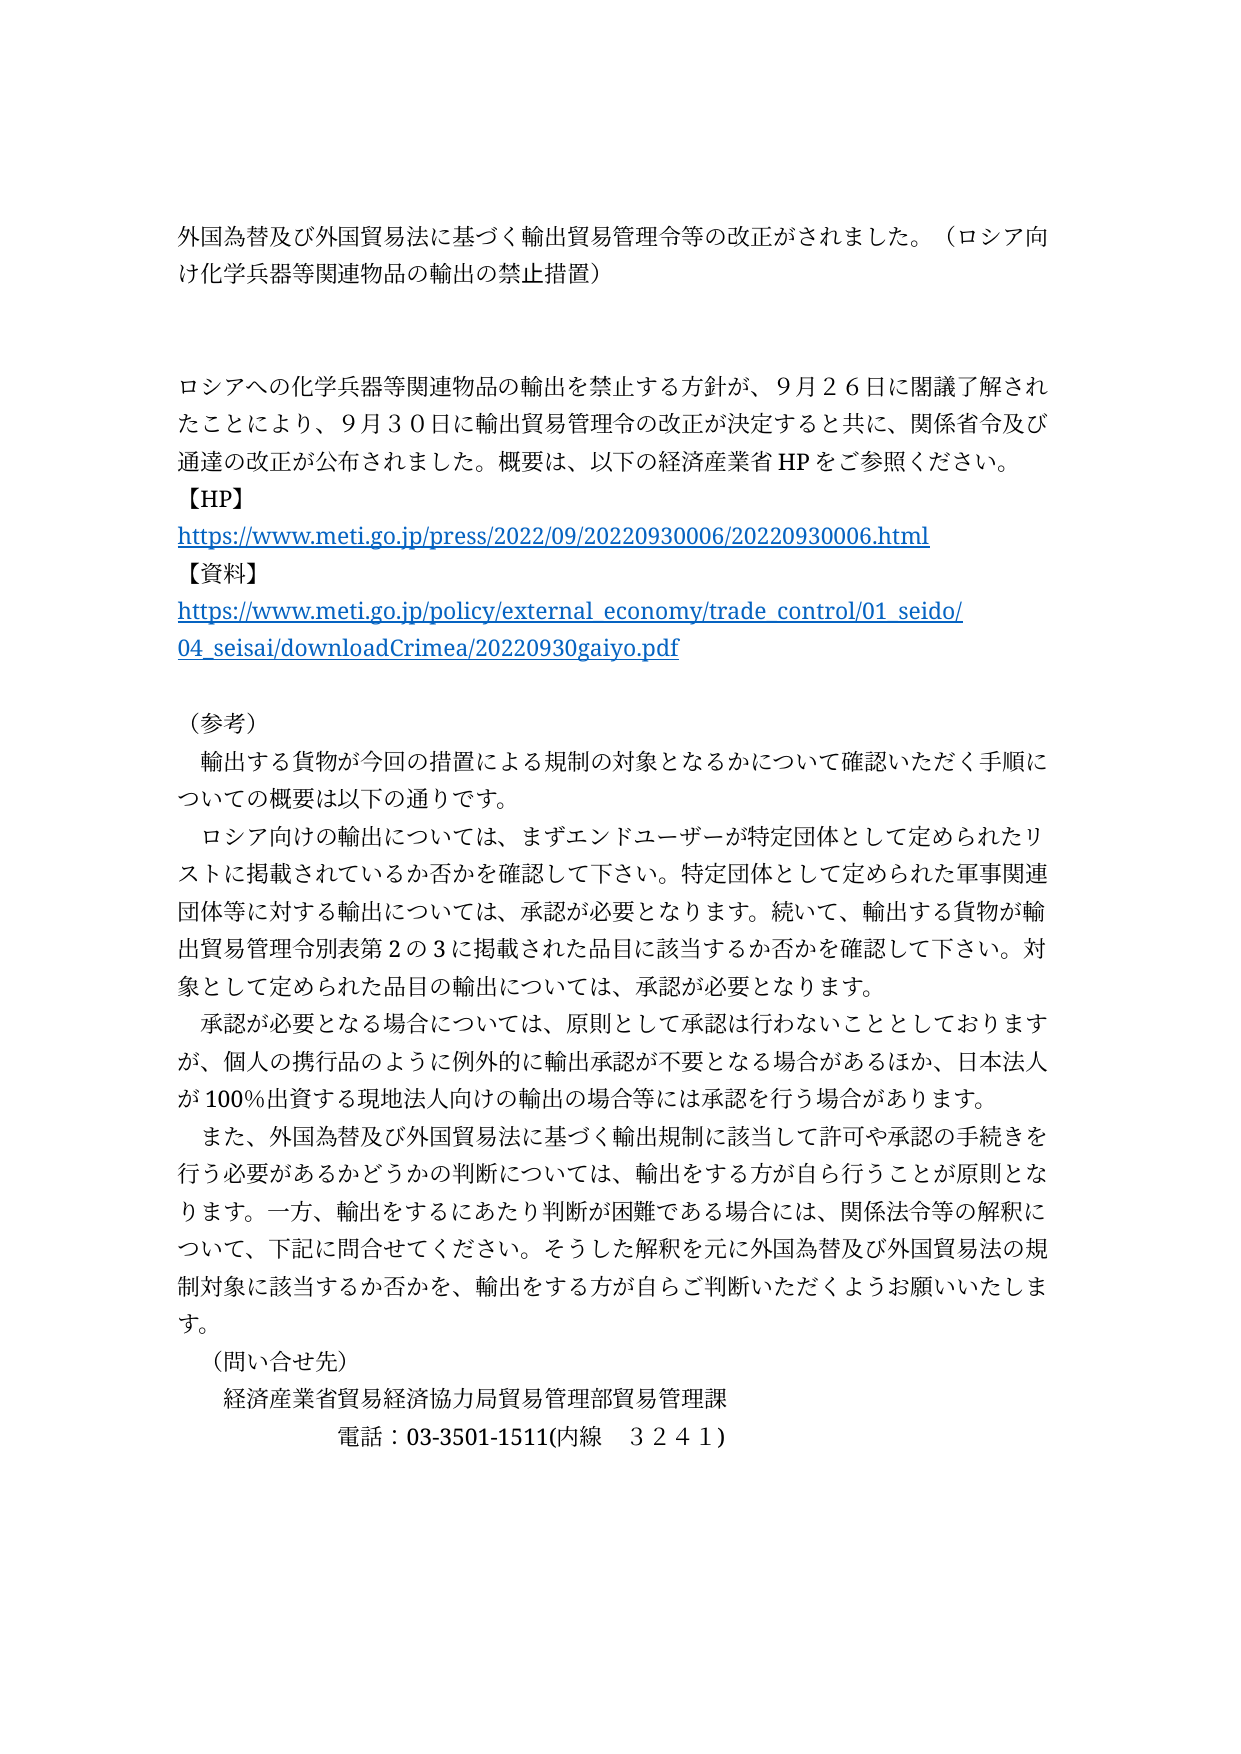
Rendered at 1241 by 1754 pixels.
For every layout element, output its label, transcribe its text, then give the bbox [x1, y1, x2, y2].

text 【資料】 [177, 554, 1063, 592]
text また、外国為替及び外国貿易法に基づく輸出規制に該当して許可や承認の手続きを行う必要があるかどうかの判断については、輸出をする方が自ら行うことが原則となります。一方、輸出をするにあたり判断が困難である場合には、関係法令等の解釈について、下記に問合せてください。そうした解釈を元に外国為替及び外国貿易法の規制対象に該当するか否かを、輸出をする方が自らご判断いただくようお願いいたします。 [177, 1117, 1063, 1342]
text 承認が必要となる場合については、原則として承認は行わないこととしておりますが、個人の携行品のように例外的に輸出承認が不要となる場合があるほか、日本法人が100％出資する現地法人向けの輸出の場合等には承認を行う場合があります。 [177, 1004, 1063, 1117]
text 【HP】 [177, 479, 1063, 517]
text 電話：03-3501-1511(内線 ３２４１) [177, 1417, 1063, 1454]
text https://www.meti.go.jp/press/2022/09/20220930006/20220930006.html [177, 517, 1063, 554]
text （参考） [177, 704, 1063, 742]
text （問い合せ先） [177, 1342, 1063, 1379]
text 経済産業省貿易経済協力局貿易管理部貿易管理課 [177, 1379, 1063, 1417]
text 外国為替及び外国貿易法に基づく輸出貿易管理令等の改正がされました。（ロシア向け化学兵器等関連物品の輸出の禁⽌措置） [177, 217, 1063, 292]
text 輸出する貨物が今回の措置による規制の対象となるかについて確認いただく手順についての概要は以下の通りです。 [177, 742, 1063, 817]
text ロシア向けの輸出については、まずエンドユーザーが特定団体として定められたリストに掲載されているか否かを確認して下さい。特定団体として定められた軍事関連団体等に対する輸出については、承認が必要となります。続いて、輸出する貨物が輸出貿易管理令別表第2の3に掲載された品目に該当するか否かを確認して下さい。対象として定められた品目の輸出については、承認が必要となります。 [177, 817, 1063, 1004]
text https://www.meti.go.jp/policy/external_economy/trade_control/01_seido/04_seisai/downloadCrimea/20220930gaiyo.pdf [177, 592, 1063, 667]
text ロシアへの化学兵器等関連物品の輸出を禁止する方針が、９月２６日に閣議了解されたことにより、９月３０日に輸出貿易管理令の改正が決定すると共に、関係省令及び通達の改正が公布されました。概要は、以下の経済産業省HPをご参照ください。 [177, 367, 1063, 479]
